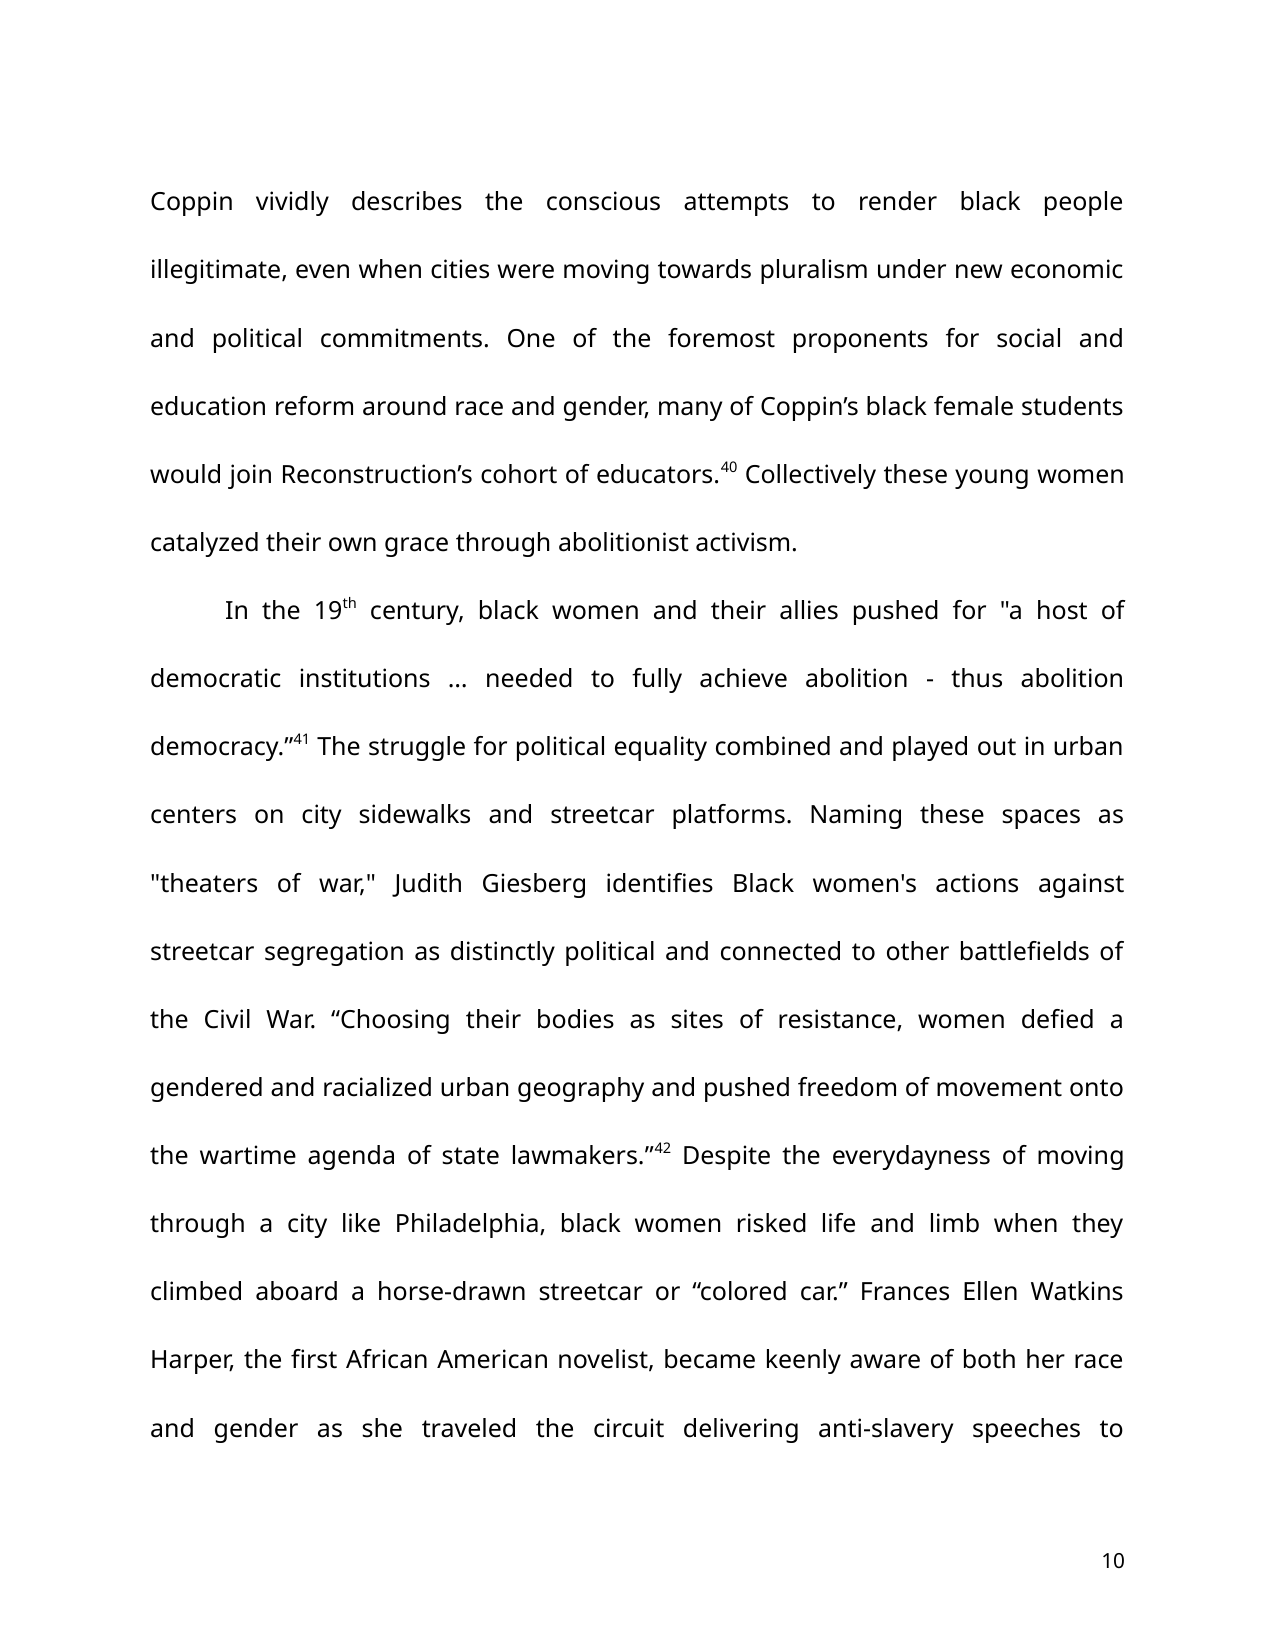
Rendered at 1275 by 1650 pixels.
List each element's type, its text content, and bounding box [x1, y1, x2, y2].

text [150, 593, 1125, 1444]
text Coppin vividly describes the conscious attempts to render black people illegitimate, even when cities were moving towards pluralism under new economic and political commitments. One of the foremost proponents for social and education reform around race and gender, many of Coppin’s black female students would join Reconstruction’s cohort of educators. Collectively these young women catalyzed their own grace through abolitionist activism. [150, 184, 1125, 559]
